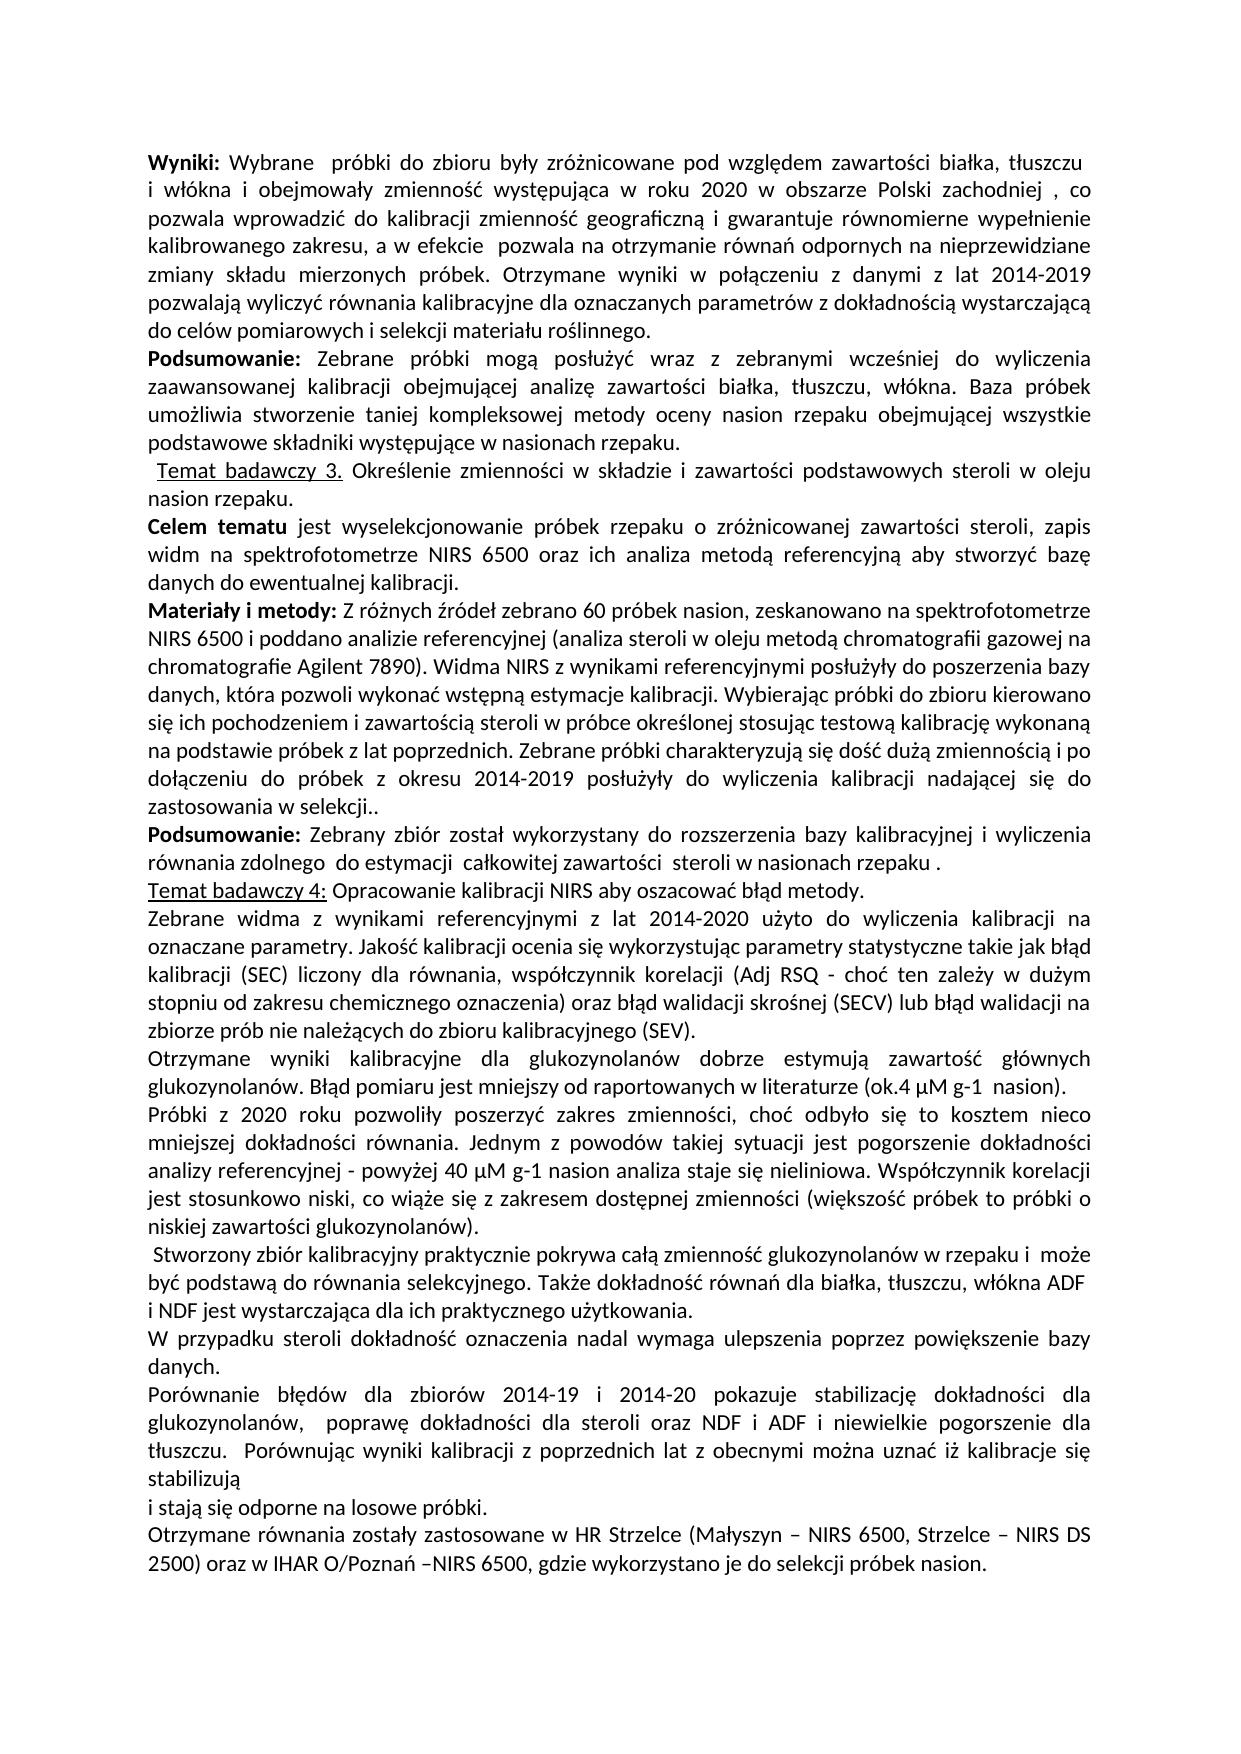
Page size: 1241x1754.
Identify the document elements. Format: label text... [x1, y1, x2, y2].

text Próbki z 2020 roku pozwoliły poszerzyć zakres zmienności, choć odbyło się to kosztem nieco mniejszej dokładności równania. Jednym z powodów takiej sytuacji jest pogorszenie dokładności analizy referencyjnej - powyżej 40 μM g-1 nasion analiza staje się nieliniowa. Współczynnik korelacji jest stosunkowo niski, co wiąże się z zakresem dostępnej zmienności (większość próbek to próbki o niskiej zawartości glukozynolanów). [148, 1100, 1093, 1240]
text Porównanie błędów dla zbiorów 2014-19 i 2014-20 pokazuje stabilizację dokładności dla glukozynolanów, poprawę dokładności dla steroli oraz NDF i ADF i niewielkie pogorszenie dla tłuszczu. Porównując wyniki kalibracji z poprzednich lat z obecnymi można uznać iż kalibracje się stabilizują i stają się odporne na losowe próbki. [148, 1381, 1093, 1521]
text Otrzymane równania zostały zastosowane w HR Strzelce (Małyszyn – NIRS 6500, Strzelce – NIRS DS 2500) oraz w IHAR O/Poznań –NIRS 6500, gdzie wykorzystano je do selekcji próbek nasion. [148, 1521, 1093, 1577]
text Temat badawczy 3. Określenie zmienności w składzie i zawartości podstawowych steroli w oleju nasion rzepaku. [148, 456, 1093, 512]
text Podsumowanie: Zebrany zbiór został wykorzystany do rozszerzenia bazy kalibracyjnej i wyliczenia równania zdolnego do estymacji całkowitej zawartości steroli w nasionach rzepaku . [148, 820, 1093, 876]
text Zebrane widma z wynikami referencyjnymi z lat 2014-2020 użyto do wyliczenia kalibracji na oznaczane parametry. Jakość kalibracji ocenia się wykorzystując parametry statystyczne takie jak błąd kalibracji (SEC) liczony dla równania, współczynnik korelacji (Adj RSQ - choć ten zależy w dużym stopniu od zakresu chemicznego oznaczenia) oraz błąd walidacji skrośnej (SECV) lub błąd walidacji na zbiorze prób nie należących do zbioru kalibracyjnego (SEV). [148, 904, 1093, 1044]
text Celem tematu jest wyselekcjonowanie próbek rzepaku o zróżnicowanej zawartości steroli, zapis widm na spektrofotometrze NIRS 6500 oraz ich analiza metodą referencyjną aby stworzyć bazę danych do ewentualnej kalibracji. [148, 512, 1093, 596]
text Materiały i metody: Z różnych źródeł zebrano 60 próbek nasion, zeskanowano na spektrofotometrze NIRS 6500 i poddano analizie referencyjnej (analiza steroli w oleju metodą chromatografii gazowej na chromatografie Agilent 7890). Widma NIRS z wynikami referencyjnymi posłużyły do poszerzenia bazy danych, która pozwoli wykonać wstępną estymacje kalibracji. Wybierając próbki do zbioru kierowano się ich pochodzeniem i zawartością steroli w próbce określonej stosując testową kalibrację wykonaną na podstawie próbek z lat poprzednich. Zebrane próbki charakteryzują się dość dużą zmiennością i po dołączeniu do próbek z okresu 2014-2019 posłużyły do wyliczenia kalibracji nadającej się do zastosowania w selekcji.. [148, 596, 1093, 820]
text Wyniki: Wybrane próbki do zbioru były zróżnicowane pod względem zawartości białka, tłuszczu i włókna i obejmowały zmienność występująca w roku 2020 w obszarze Polski zachodniej , co pozwala wprowadzić do kalibracji zmienność geograficzną i gwarantuje równomierne wypełnienie kalibrowanego zakresu, a w efekcie pozwala na otrzymanie równań odpornych na nieprzewidziane zmiany składu mierzonych próbek. Otrzymane wyniki w połączeniu z danymi z lat 2014-2019 pozwalają wyliczyć równania kalibracyjne dla oznaczanych parametrów z dokładnością wystarczającą do celów pomiarowych i selekcji materiału roślinnego. [148, 148, 1093, 344]
text Temat badawczy 4: Opracowanie kalibracji NIRS aby oszacować błąd metody. [148, 876, 1093, 904]
text W przypadku steroli dokładność oznaczenia nadal wymaga ulepszenia poprzez powiększenie bazy danych. [148, 1324, 1093, 1381]
text Stworzony zbiór kalibracyjny praktycznie pokrywa całą zmienność glukozynolanów w rzepaku i może być podstawą do równania selekcyjnego. Także dokładność równań dla białka, tłuszczu, włókna ADF i NDF jest wystarczająca dla ich praktycznego użytkowania. [148, 1240, 1093, 1324]
text Otrzymane wyniki kalibracyjne dla glukozynolanów dobrze estymują zawartość głównych glukozynolanów. Błąd pomiaru jest mniejszy od raportowanych w literaturze (ok.4 µM g-1 nasion). [148, 1044, 1093, 1100]
text Podsumowanie: Zebrane próbki mogą posłużyć wraz z zebranymi wcześniej do wyliczenia zaawansowanej kalibracji obejmującej analizę zawartości białka, tłuszczu, włókna. Baza próbek umożliwia stworzenie taniej kompleksowej metody oceny nasion rzepaku obejmującej wszystkie podstawowe składniki występujące w nasionach rzepaku. [148, 344, 1093, 456]
